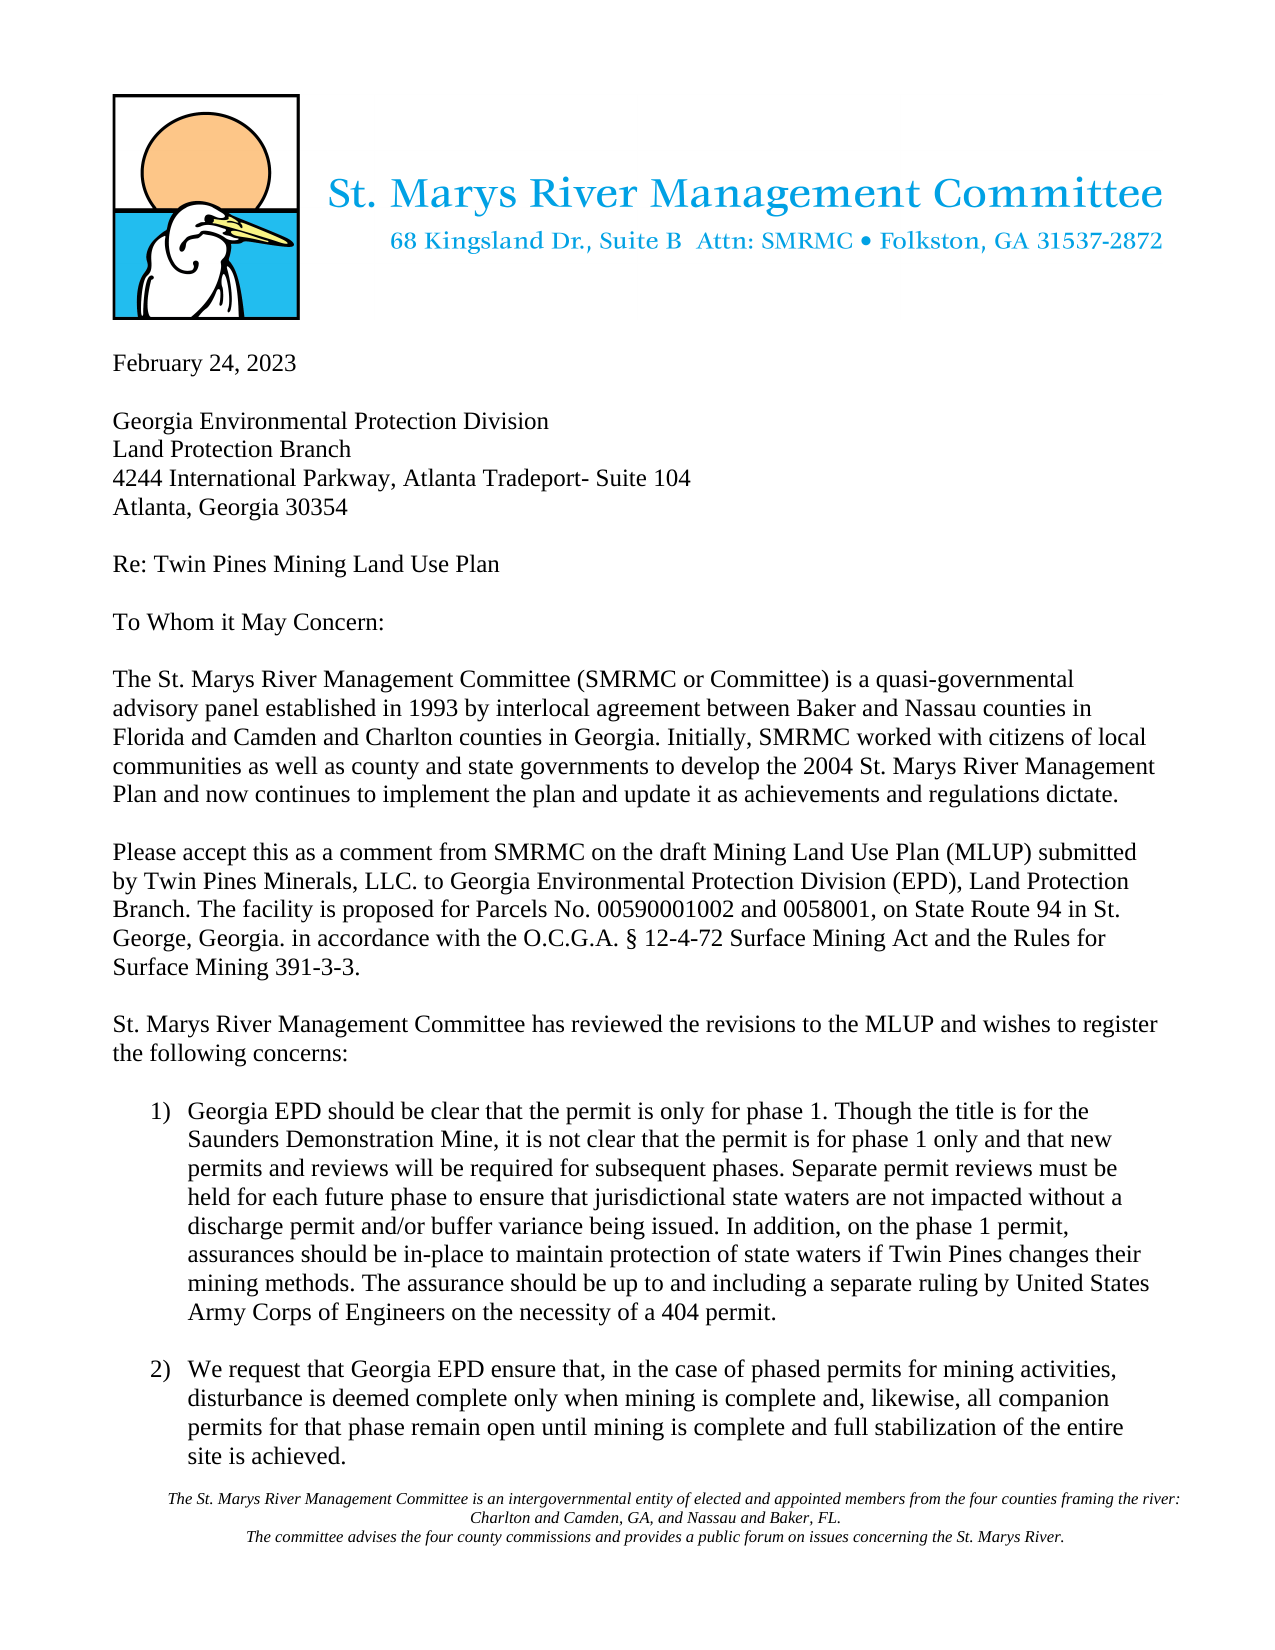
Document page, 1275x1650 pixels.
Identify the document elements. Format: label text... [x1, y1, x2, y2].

text Please accept this as a comment from SMRMC on the draft Mining Land Use Plan (MLUP) submitted by Twin Pines Minerals, LLC. to Georgia Environmental Protection Division (EPD), Land Protection Branch. The facility is proposed for Parcels No. 00590001002 and 0058001, on State Route 94 in St. George, Georgia. in accordance with the O.C.G.A. § 12-4-72 Surface Mining Act and the Rules for Surface Mining 391-3-3. [112, 837, 1162, 981]
picture [112, 94, 1163, 320]
text Land Protection Branch [112, 434, 1162, 463]
text Re: Twin Pines Mining Land Use Plan [112, 549, 1162, 578]
text 4244 International Parkway, Atlanta Tradeport- Suite 104 [112, 463, 1162, 492]
text Atlanta, Georgia 30354 [112, 492, 1162, 521]
text The St. Marys River Management Committee (SMRMC or Committee) is a quasi-governmental advisory panel established in 1993 by interlocal agreement between Baker and Nassau counties in Florida and Camden and Charlton counties in Georgia. Initially, SMRMC worked with citizens of local communities as well as county and state governments to develop the 2004 St. Marys River Management Plan and now continues to implement the plan and update it as achievements and regulations dictate. [112, 664, 1162, 808]
text Georgia Environmental Protection Division [112, 406, 1162, 434]
text To Whom it May Concern: [112, 607, 1162, 636]
list We request that Georgia EPD ensure that, in the case of phased permits for mining activities, disturbance is deemed complete only when mining is complete and, likewise, all companion permits for that phase remain open until mining is complete and full stabilization of the entire site is achieved. [150, 1354, 1162, 1469]
text February 24, 2023 [112, 348, 1162, 377]
text St. Marys River Management Committee has reviewed the revisions to the MLUP and wishes to register the following concerns: [112, 1009, 1162, 1067]
list Georgia EPD should be clear that the permit is only for phase 1. Though the title is for the Saunders Demonstration Mine, it is not clear that the permit is for phase 1 only and that new permits and reviews will be required for subsequent phases. Separate permit reviews must be held for each future phase to ensure that jurisdictional state waters are not impacted without a discharge permit and/or buffer variance being issued. In addition, on the phase 1 permit, assurances should be in-place to maintain protection of state waters if Twin Pines changes their mining methods. The assurance should be up to and including a separate ruling by United States Army Corps of Engineers on the necessity of a 404 permit. [150, 1096, 1162, 1326]
